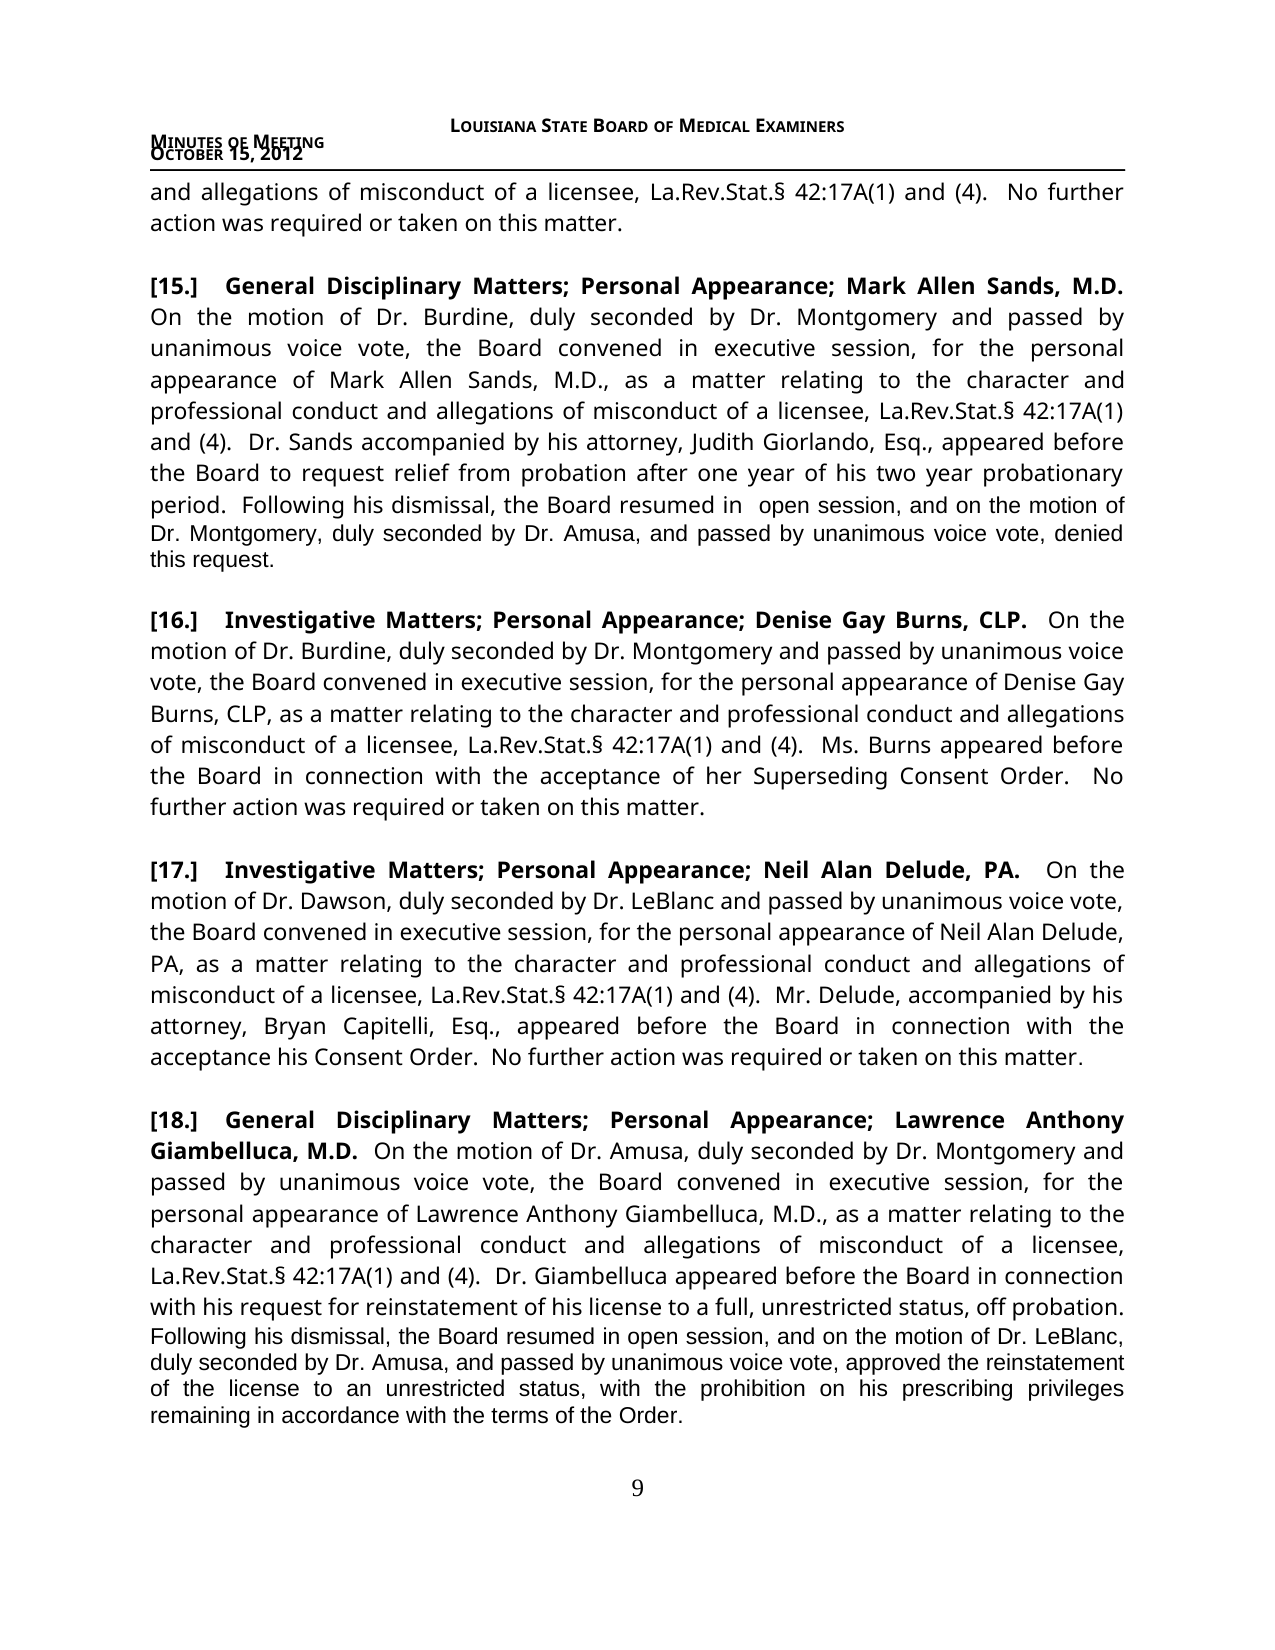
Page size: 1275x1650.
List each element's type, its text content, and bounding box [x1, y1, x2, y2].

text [150, 176, 1125, 239]
text [17.] Investigative Matters; Personal Appearance; Neil Alan Delude, PA. On the motion of Dr. Dawson, duly seconded by Dr. LeBlanc and passed by unanimous voice vote, the Board convened in executive session, for the personal appearance of Neil Alan Delude, PA, as a matter relating to the character and professional conduct and allegations of misconduct of a licensee, La.Rev.Stat.§ 42:17A(1) and (4). Mr. Delude, accompanied by his attorney, Bryan Capitelli, Esq., appeared before the Board in connection with the acceptance his Consent Order. No further action was required or taken on this matter. [150, 854, 1125, 1073]
text [18.] General Disciplinary Matters; Personal Appearance; Lawrence Anthony Giambelluca, M.D. On the motion of Dr. Amusa, duly seconded by Dr. Montgomery and passed by unanimous voice vote, the Board convened in executive session, for the personal appearance of Lawrence Anthony Giambelluca, M.D., as a matter relating to the character and professional conduct and allegations of misconduct of a licensee, La.Rev.Stat.§ 42:17A(1) and (4). Dr. Giambelluca appeared before the Board in connection with his request for reinstatement of his license to a full, unrestricted status, off probation. Following his dismissal, the Board resumed in open session, and on the motion of Dr. LeBlanc, duly seconded by Dr. Amusa, and passed by unanimous voice vote, approved the reinstatement of the license to an unrestricted status, with the prohibition on his prescribing privileges remaining in accordance with the terms of the Order. [150, 1104, 1125, 1428]
text [15.] General Disciplinary Matters; Personal Appearance; Mark Allen Sands, M.D. On the motion of Dr. Burdine, duly seconded by Dr. Montgomery and passed by unanimous voice vote, the Board convened in executive session, for the personal appearance of Mark Allen Sands, M.D., as a matter relating to the character and professional conduct and allegations of misconduct of a licensee, La.Rev.Stat.§ 42:17A(1) and (4). Dr. Sands accompanied by his attorney, Judith Giorlando, Esq., appeared before the Board to request relief from probation after one year of his two year probationary period. Following his dismissal, the Board resumed in open session, and on the motion of Dr. Montgomery, duly seconded by Dr. Amusa, and passed by unanimous voice vote, denied this request. [150, 270, 1125, 573]
text [16.] Investigative Matters; Personal Appearance; Denise Gay Burns, CLP. On the motion of Dr. Burdine, duly seconded by Dr. Montgomery and passed by unanimous voice vote, the Board convened in executive session, for the personal appearance of Denise Gay Burns, CLP, as a matter relating to the character and professional conduct and allegations of misconduct of a licensee, La.Rev.Stat.§ 42:17A(1) and (4). Ms. Burns appeared before the Board in connection with the acceptance of her Superseding Consent Order. No further action was required or taken on this matter. [150, 604, 1125, 823]
